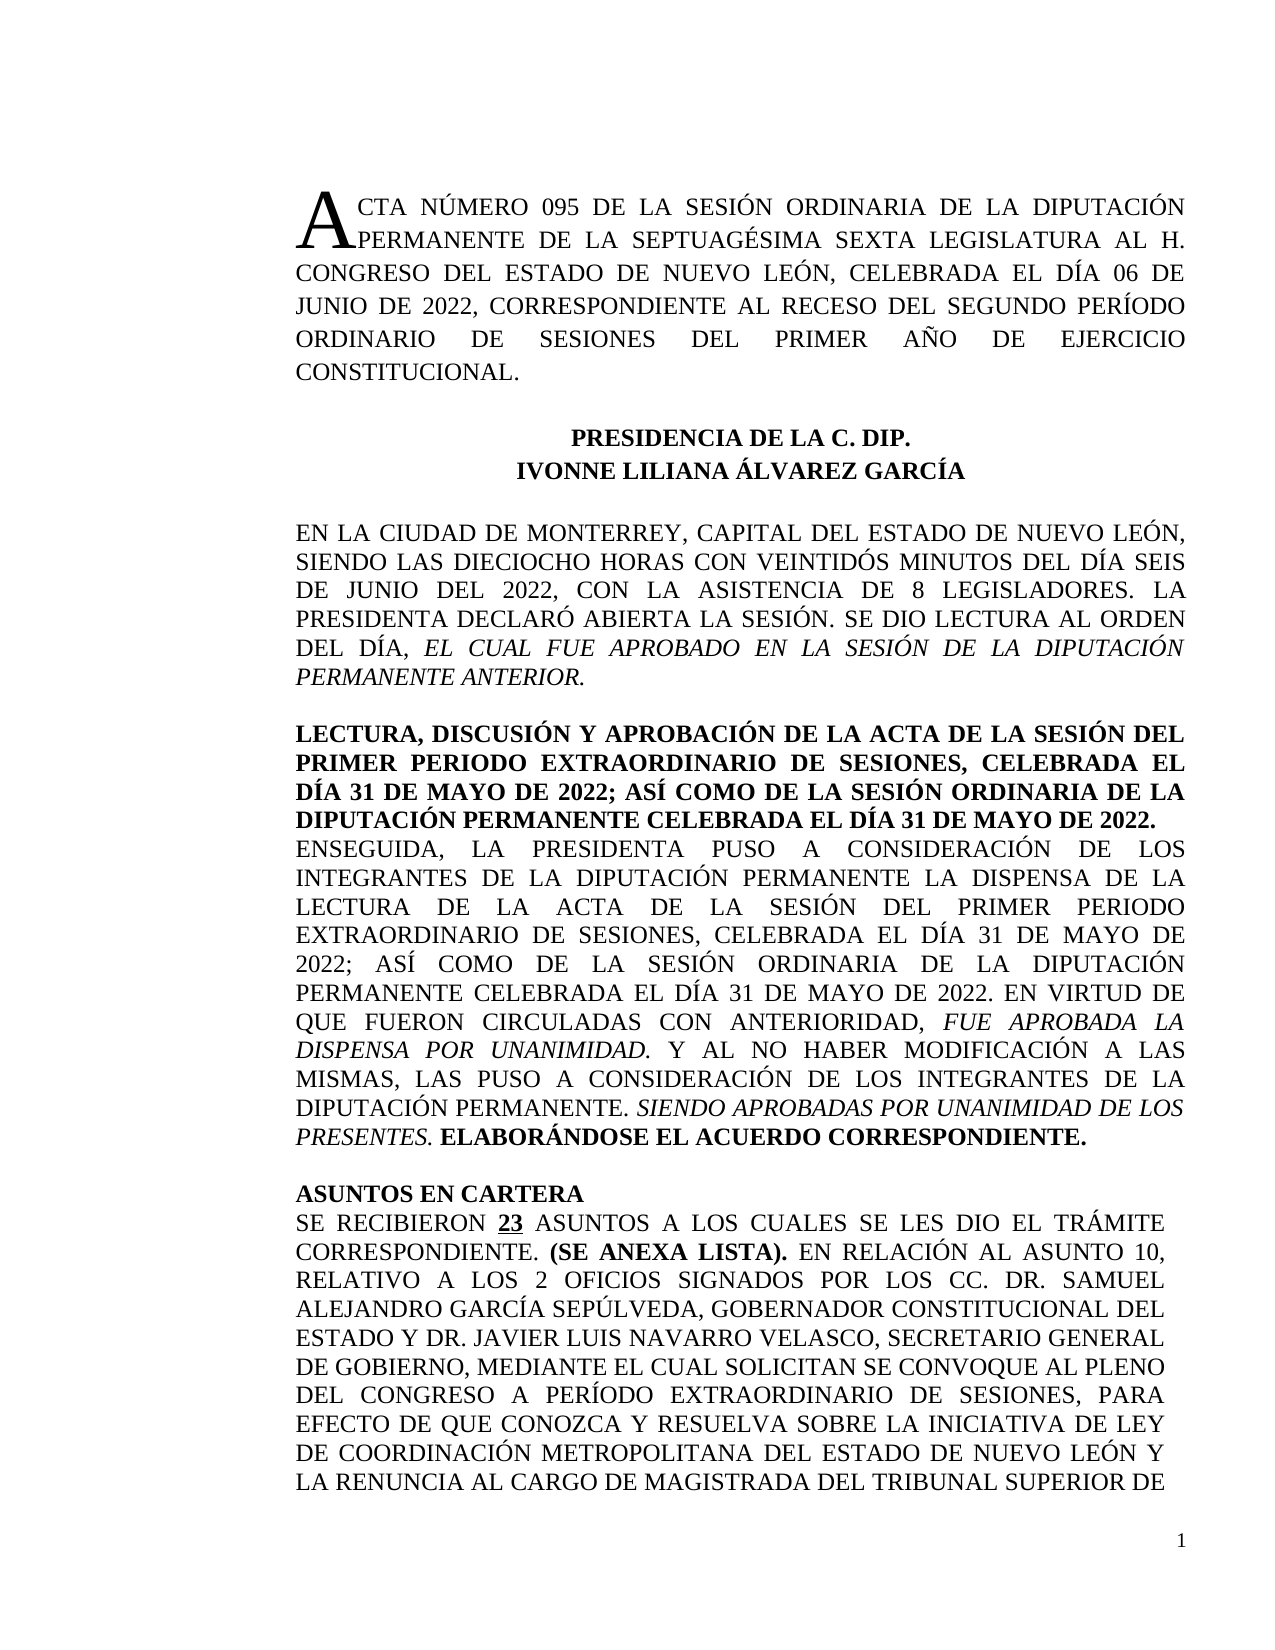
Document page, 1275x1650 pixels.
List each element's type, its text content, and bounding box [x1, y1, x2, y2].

text CTA NÚMERO 095 DE LA SESIÓN ORDINARIA DE LA DIPUTACIÓN PERMANENTE DE LA SEPTUAGÉSIMA SEXTA LEGISLATURA AL H. CONGRESO DEL ESTADO DE NUEVO LEÓN, CELEBRADA EL DÍA 06 DE JUNIO DE 2022, CORRESPONDIENTE AL RECESO DEL SEGUNDO PERÍODO ORDINARIO DE SESIONES DEL PRIMER AÑO DE EJERCICIO CONSTITUCIONAL. [295, 192, 1186, 386]
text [295, 1208, 1166, 1495]
text EN LA CIUDAD DE MONTERREY, CAPITAL DEL ESTADO DE NUEVO LEÓN, SIENDO LAS DIECIOCHO HORAS CON VEINTIDÓS MINUTOS DEL DÍA SEIS DE JUNIO DEL 2022, CON LA ASISTENCIA DE 8 LEGISLADORES. LA PRESIDENTA DECLARÓ ABIERTA LA SESIÓN. SE DIO LECTURA AL ORDEN DEL DÍA, EL CUAL FUE APROBADO EN LA SESIÓN DE LA DIPUTACIÓN PERMANENTE ANTERIOR. [295, 518, 1186, 690]
text IVONNE LILIANA ÁLVAREZ GARCÍA [295, 456, 1186, 485]
text ENSEGUIDA, LA PRESIDENTA PUSO A CONSIDERACIÓN DE LOS INTEGRANTES DE LA DIPUTACIÓN PERMANENTE LA DISPENSA DE LA LECTURA DE LA ACTA DE LA SESIÓN DEL PRIMER PERIODO EXTRAORDINARIO DE SESIONES, CELEBRADA EL DÍA 31 DE MAYO DE 2022; ASÍ COMO DE LA SESIÓN ORDINARIA DE LA DIPUTACIÓN PERMANENTE CELEBRADA EL DÍA 31 DE MAYO DE 2022. EN VIRTUD DE QUE FUERON CIRCULADAS CON ANTERIORIDAD, FUE APROBADA LA DISPENSA POR UNANIMIDAD. Y AL NO HABER MODIFICACIÓN A LAS MISMAS, LAS PUSO A CONSIDERACIÓN DE LOS INTEGRANTES DE LA DIPUTACIÓN PERMANENTE. SIENDO APROBADAS POR UNANIMIDAD DE LOS PRESENTES. ELABORÁNDOSE EL ACUERDO CORRESPONDIENTE. [295, 834, 1186, 1150]
text LECTURA, DISCUSIÓN Y APROBACIÓN DE LA ACTA DE LA SESIÓN DEL PRIMER PERIODO EXTRAORDINARIO DE SESIONES, CELEBRADA EL DÍA 31 DE MAYO DE 2022; ASÍ COMO DE LA SESIÓN ORDINARIA DE LA DIPUTACIÓN PERMANENTE CELEBRADA EL DÍA 31 DE MAYO DE 2022. [295, 719, 1186, 834]
text ASUNTOS EN CARTERA [295, 1179, 1186, 1208]
text PRESIDENCIA DE LA C. DIP. [295, 423, 1186, 452]
